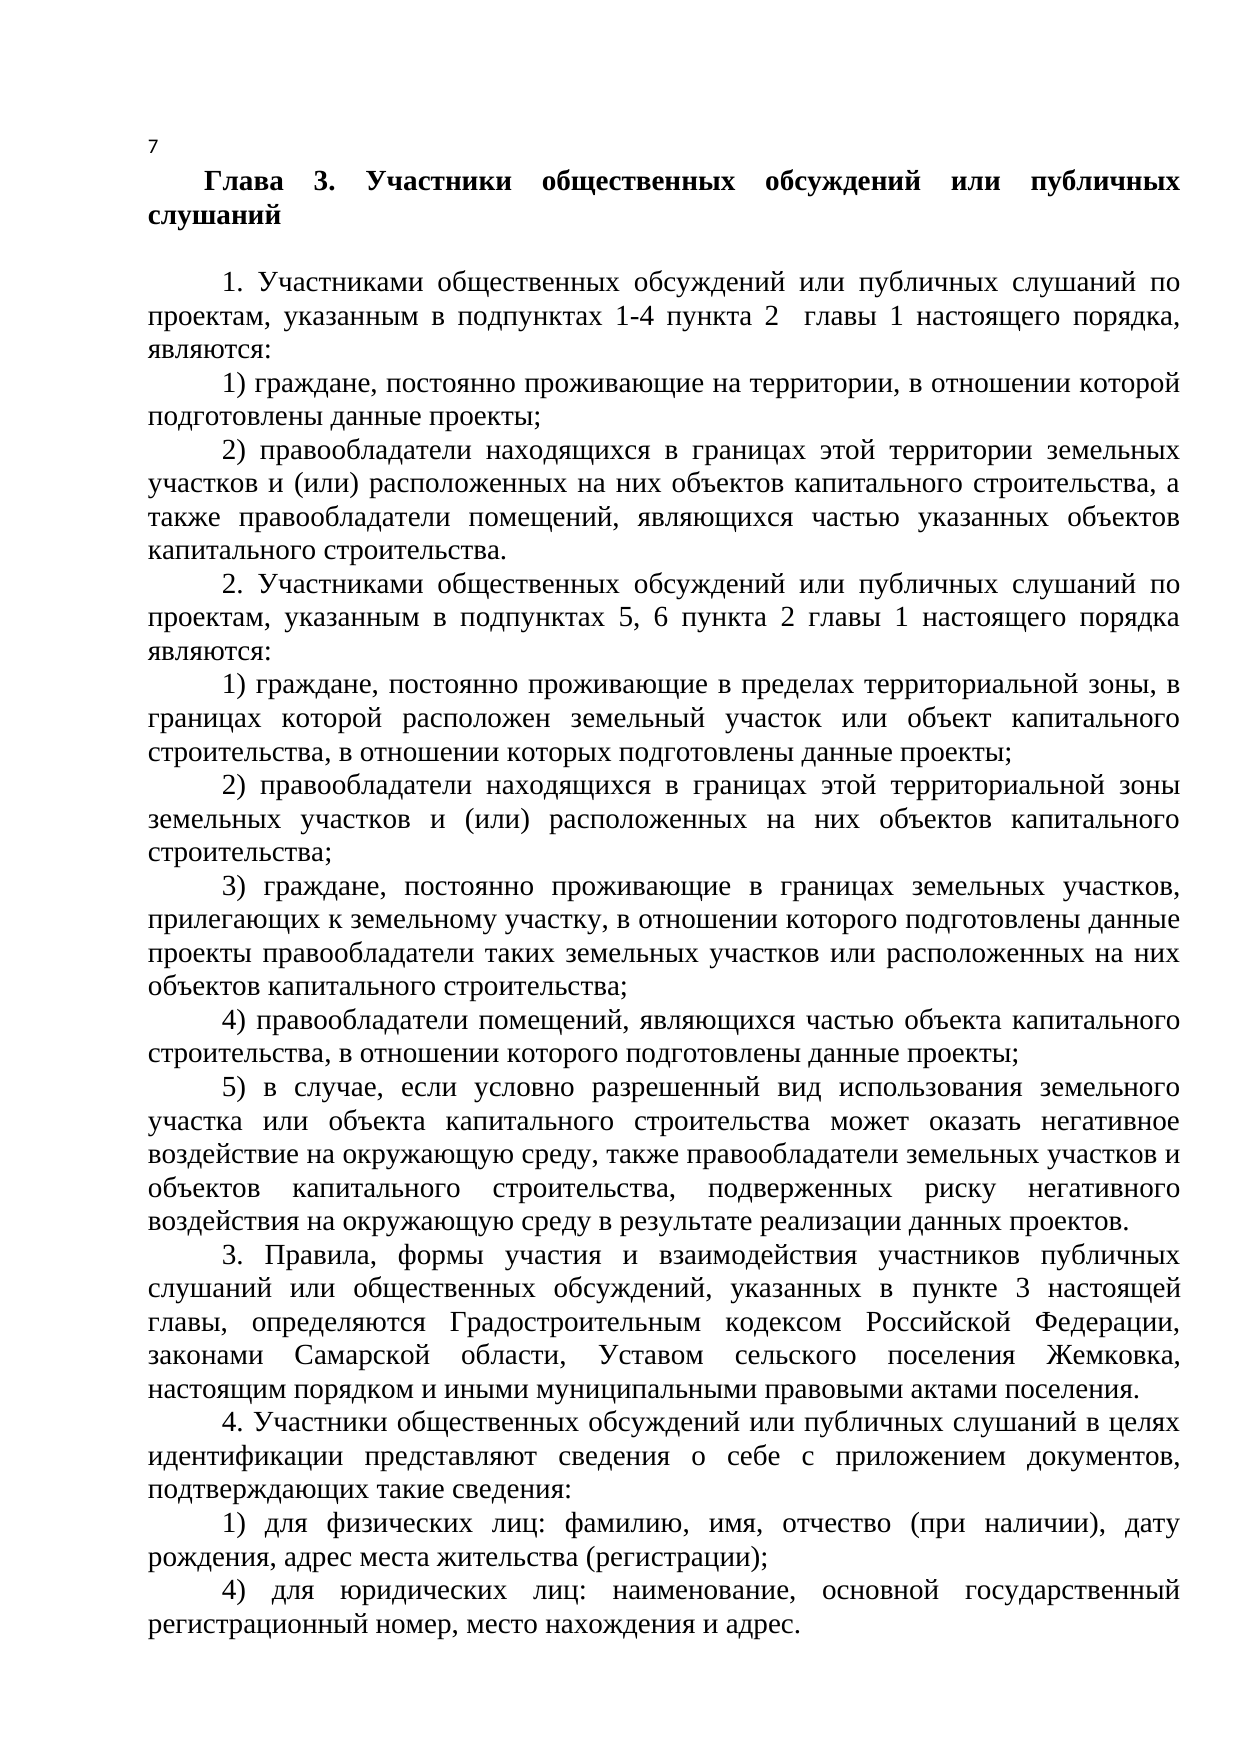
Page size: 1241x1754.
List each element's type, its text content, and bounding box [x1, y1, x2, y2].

text 4) для юридических лиц: наименование, основной государственный регистрационный номер, место нахождения и адрес. [148, 1572, 1181, 1639]
text 5) в случае, если условно разрешенный вид использования земельного участка или объекта капитального строительства может оказать негативное воздействие на окружающую среду, также правообладатели земельных участков и объектов капитального строительства, подверженных риску негативного воздействия на окружающую среду в результате реализации данных проектов. [148, 1069, 1181, 1237]
text 3. Правила, формы участия и взаимодействия участников публичных слушаний или общественных обсуждений, указанных в пункте 3 настоящей главы, определяются Градостроительным кодексом Российской Федерации, законами Самарской области, Уставом сельского поселения Жемковка, настоящим порядком и иными муниципальными правовыми актами поселения. [148, 1237, 1181, 1404]
text 4. Участники общественных обсуждений или публичных слушаний в целях идентификации представляют сведения о себе с приложением документов, подтверждающих такие сведения: [148, 1404, 1181, 1505]
text 1. Участниками общественных обсуждений или публичных слушаний по проектам, указанным в подпунктах 1-4 пункта 2 главы 1 настоящего порядка, являются: [148, 264, 1181, 365]
text 3) граждане, постоянно проживающие в границах земельных участков, прилегающих к земельному участку, в отношении которого подготовлены данные проекты правообладатели таких земельных участков или расположенных на них объектов капитального строительства; [148, 868, 1181, 1002]
text 2. Участниками общественных обсуждений или публичных слушаний по проектам, указанным в подпунктах 5, 6 пункта 2 главы 1 настоящего порядка являются: [148, 566, 1181, 667]
text 1) для физических лиц: фамилию, имя, отчество (при наличии), дату рождения, адрес места жительства (регистрации); [148, 1505, 1181, 1572]
text 2) правообладатели находящихся в границах этой территориальной зоны земельных участков и (или) расположенных на них объектов капитального строительства; [148, 767, 1181, 868]
subtitle Глава 3. Участники общественных обсуждений или публичных слушаний [148, 163, 1181, 231]
text 2) правообладатели находящихся в границах этой территории земельных участков и (или) расположенных на них объектов капитального строительства, а также правообладатели помещений, являющихся частью указанных объектов капитального строительства. [148, 432, 1181, 566]
text 1) граждане, постоянно проживающие в пределах территориальной зоны, в границах которой расположен земельный участок или объект капитального строительства, в отношении которых подготовлены данные проекты; [148, 667, 1181, 767]
text 4) правообладатели помещений, являющихся частью объекта капитального строительства, в отношении которого подготовлены данные проекты; [148, 1002, 1181, 1069]
text 1) граждане, постоянно проживающие на территории, в отношении которой подготовлены данные проекты; [148, 365, 1181, 432]
